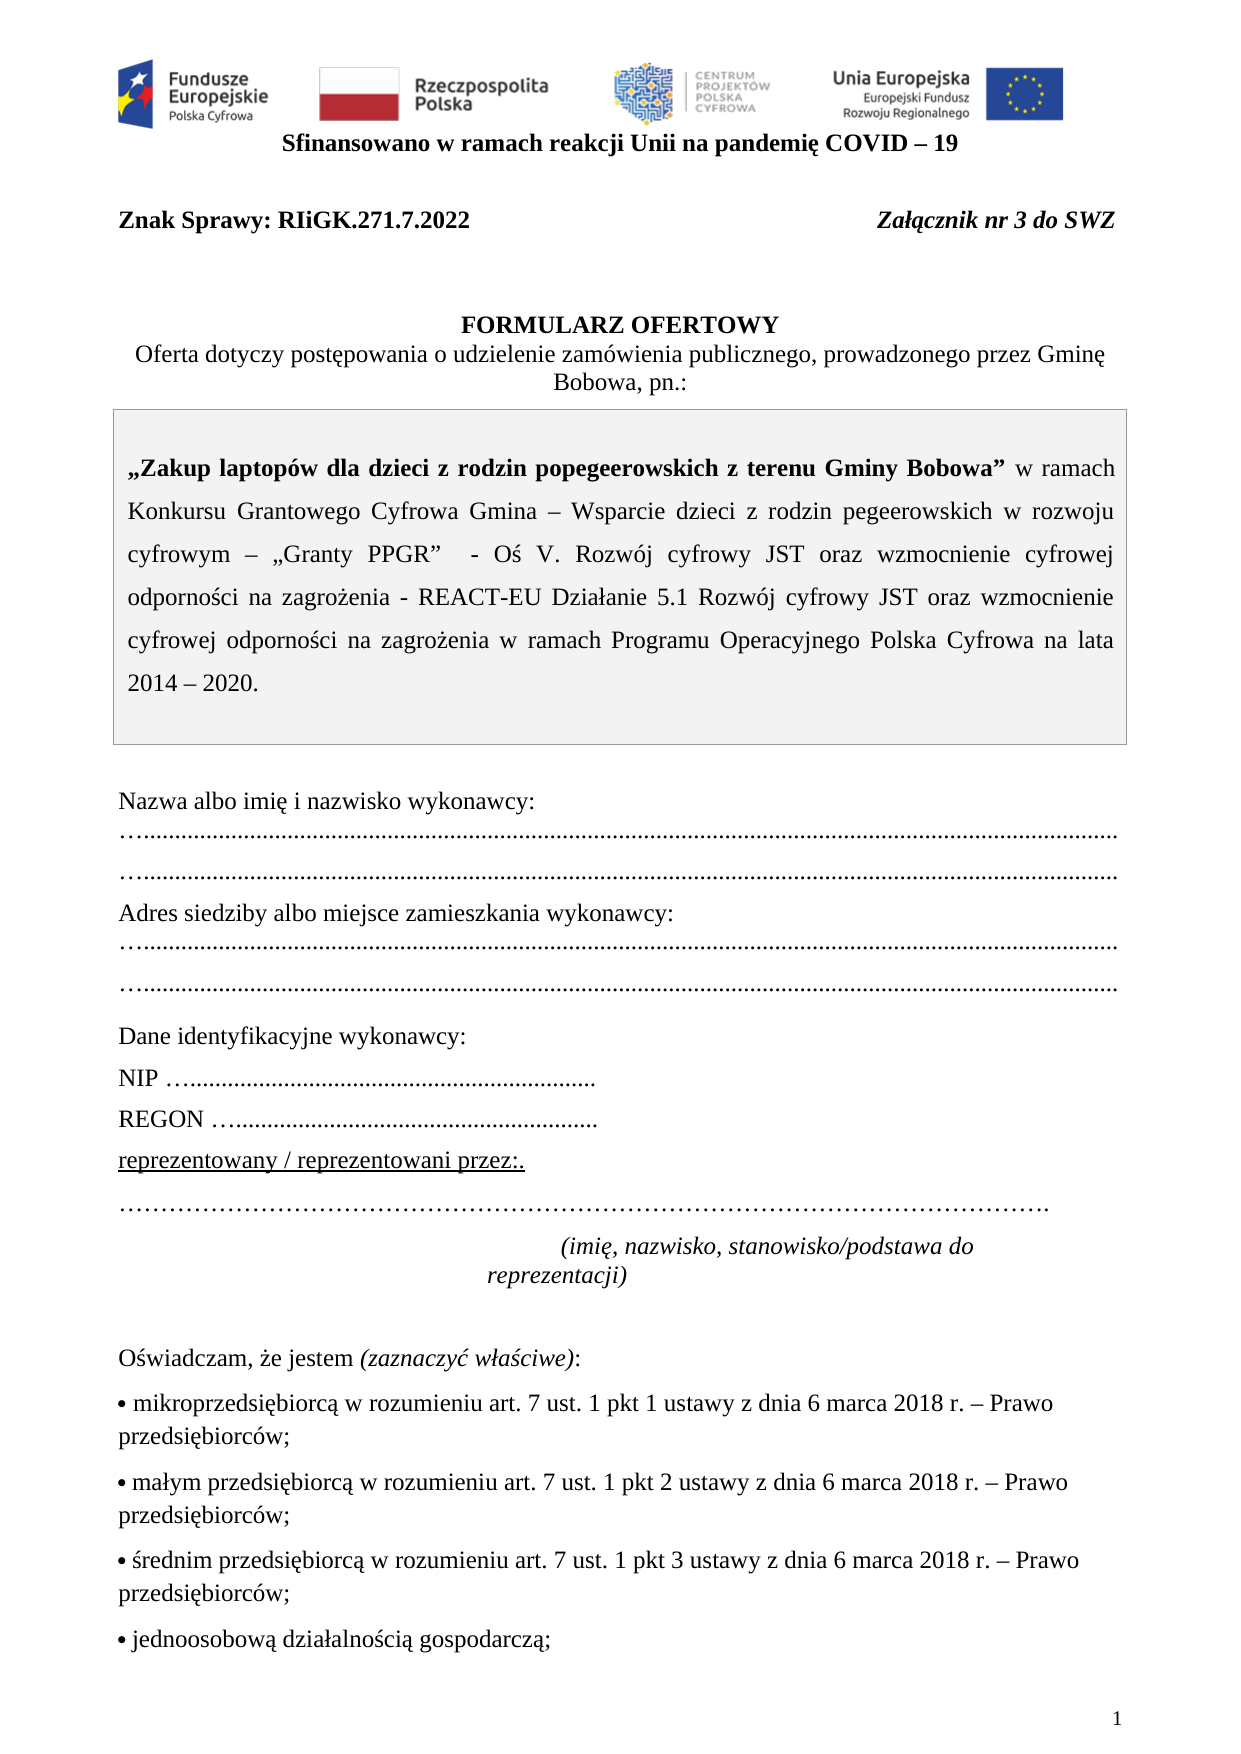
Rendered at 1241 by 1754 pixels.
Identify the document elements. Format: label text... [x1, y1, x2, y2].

text FORMULARZ OFERTOWY Oferta dotyczy postępowania o udzielenie zamówienia publicznego, prowadzonego przez Gminę Bobowa, pn.: [118, 310, 1122, 396]
text jednoosobową działalnością gospodarczą; [118, 1624, 1122, 1652]
text Oświadczam, że jestem (zaznaczyć właściwe): [118, 1343, 1122, 1371]
text Dane identyfikacyjne wykonawcy: [118, 1021, 1122, 1050]
text Adres siedziby albo miejsce zamieszkania wykonawcy: …............................................................................................................................................................ [118, 898, 1122, 955]
text małym przedsiębiorcą w rozumieniu art. 7 ust. 1 pkt 2 ustawy z dnia 6 marca 2018 r. – Prawo przedsiębiorców; [118, 1467, 1122, 1528]
text Nazwa albo imię i nazwisko wykonawcy: …............................................................................................................................................................ [118, 786, 1122, 844]
picture [118, 59, 1064, 129]
text reprezentowany / reprezentowani przez:.…………………………………………………………………………………………………. [118, 1145, 1122, 1217]
text (imię, nazwisko, stanowisko/podstawa do reprezentacji) [487, 1231, 1122, 1289]
text REGON ….......................................................... [118, 1104, 1122, 1133]
text …............................................................................................................................................................ [118, 856, 1122, 885]
text średnim przedsiębiorcą w rozumieniu art. 7 ust. 1 pkt 3 ustawy z dnia 6 marca 2018 r. – Prawo przedsiębiorców; [118, 1545, 1122, 1607]
text …............................................................................................................................................................ [118, 968, 1122, 996]
table_header „Zakup laptopów dla dzieci z rodzin popegeerowskich z terenu Gminy Bobowa” w ramach Konkursu Grantowego Cyfrowa Gmina – Wsparcie dzieci z rodzin pegeerowskich w rozwoju cyfrowym – „Granty PPGR” - Oś V. Rozwój cyfrowy JST oraz wzmocnienie cyfrowej odporności na zagrożenia - REACT-EU Działanie 5.1 Rozwój cyfrowy JST oraz wzmocnienie cyfrowej odporności na zagrożenia w ramach Programu Operacyjnego Polska Cyfrowa na lata 2014 – 2020. [114, 410, 1126, 744]
text Znak Sprawy: RIiGK.271.7.2022 Załącznik nr 3 do SWZ [118, 205, 1122, 234]
text mikroprzedsiębiorcą w rozumieniu art. 7 ust. 1 pkt 1 ustawy z dnia 6 marca 2018 r. – Prawo przedsiębiorców; [118, 1388, 1122, 1450]
text NIP …................................................................. [118, 1063, 1122, 1091]
